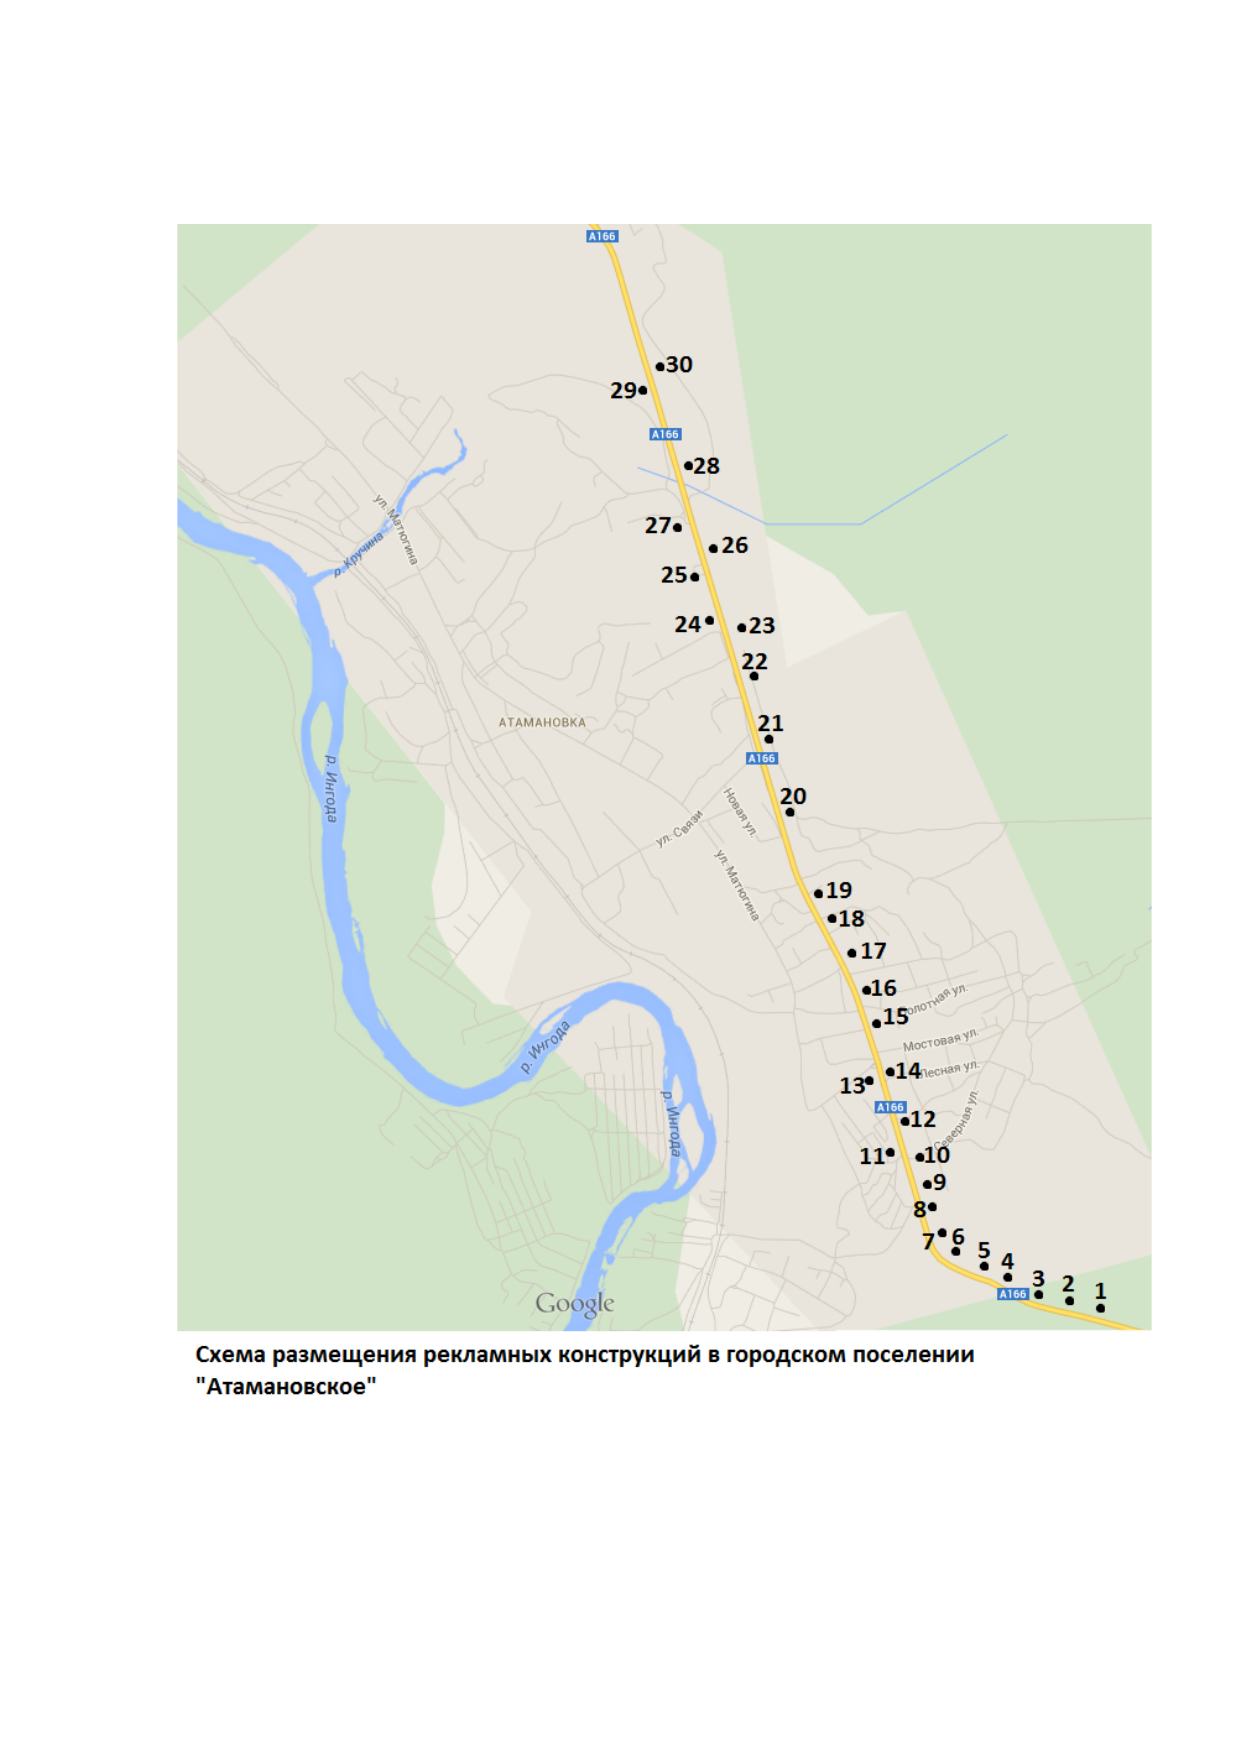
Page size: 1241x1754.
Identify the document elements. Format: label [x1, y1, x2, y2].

picture [177, 224, 1152, 1403]
